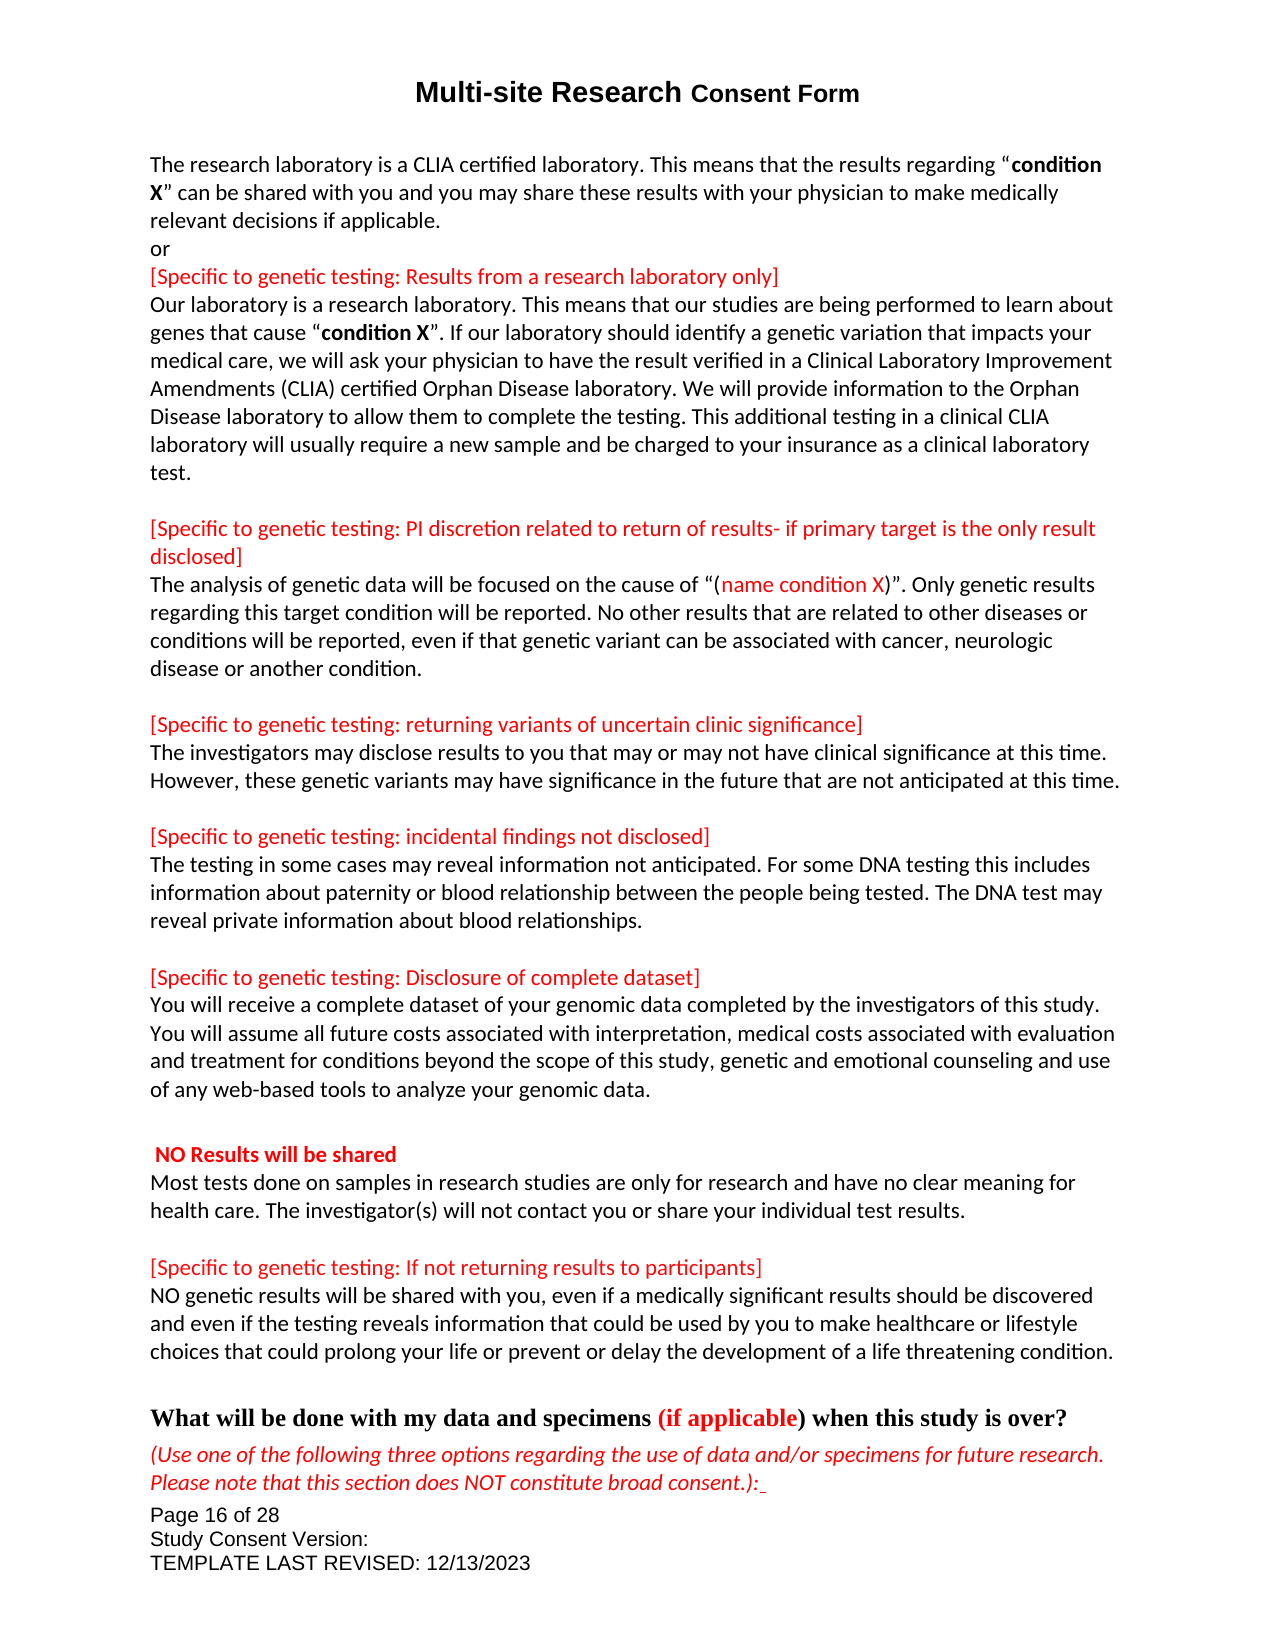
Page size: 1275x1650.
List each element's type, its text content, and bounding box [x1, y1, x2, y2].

text (Use one of the following three options regarding the use of data and/or specimens for future research. Please note that this section does NOT constitute broad consent.): [150, 1440, 1125, 1496]
text [Specific to genetic testing: Disclosure of complete dataset] [150, 963, 1125, 991]
text The analysis of genetic data will be focused on the cause of “(name condition X)”. Only genetic results regarding this target condition will be reported. No other results that are related to other diseases or conditions will be reported, even if that genetic variant can be associated with cancer, neurologic disease or another condition. [150, 570, 1125, 682]
subtitle What will be done with my data and specimens (if applicable) when this study is over? [150, 1403, 1125, 1431]
text [Specific to genetic testing: incidental findings not disclosed] [150, 822, 1125, 851]
text [Specific to genetic testing: returning variants of uncertain clinic significance] [150, 710, 1125, 738]
text or [150, 234, 1125, 262]
text [Specific to genetic testing: PI discretion related to return of results- if primary target is the only result disclosed] [150, 514, 1125, 570]
text NO Results will be shared [150, 1140, 1125, 1168]
text [Specific to genetic testing: If not returning results to participants] [150, 1253, 1125, 1281]
text The testing in some cases may reveal information not anticipated. For some DNA testing this includes information about paternity or blood relationship between the people being tested. The DNA test may reveal private information about blood relationships. [150, 851, 1125, 934]
text [Specific to genetic testing: Results from a research laboratory only] [150, 262, 1125, 290]
text The research laboratory is a CLIA certified laboratory. This means that the results regarding “condition X” can be shared with you and you may share these results with your physician to make medically relevant decisions if applicable. [150, 150, 1125, 234]
text The investigators may disclose results to you that may or may not have clinical significance at this time. However, these genetic variants may have significance in the future that are not anticipated at this time. [150, 738, 1125, 794]
text NO genetic results will be shared with you, even if a medically significant results should be discovered and even if the testing reveals information that could be used by you to make healthcare or lifestyle choices that could prolong your life or prevent or delay the development of a life threatening condition. [150, 1281, 1125, 1365]
text You will receive a complete dataset of your genomic data completed by the investigators of this study. You will assume all future costs associated with interpretation, medical costs associated with evaluation and treatment for conditions beyond the scope of this study, genetic and emotional counseling and use of any web-based tools to analyze your genomic data. [150, 991, 1125, 1103]
text Our laboratory is a research laboratory. This means that our studies are being performed to learn about genes that cause “condition X”. If our laboratory should identify a genetic variation that impacts your medical care, we will ask your physician to have the result verified in a Clinical Laboratory Improvement Amendments (CLIA) certified Orphan Disease laboratory. We will provide information to the Orphan Disease laboratory to allow them to complete the testing. This additional testing in a clinical CLIA laboratory will usually require a new sample and be charged to your insurance as a clinical laboratory test. [150, 290, 1125, 486]
text Most tests done on samples in research studies are only for research and have no clear meaning for health care. The investigator(s) will not contact you or share your individual test results. [150, 1168, 1125, 1224]
